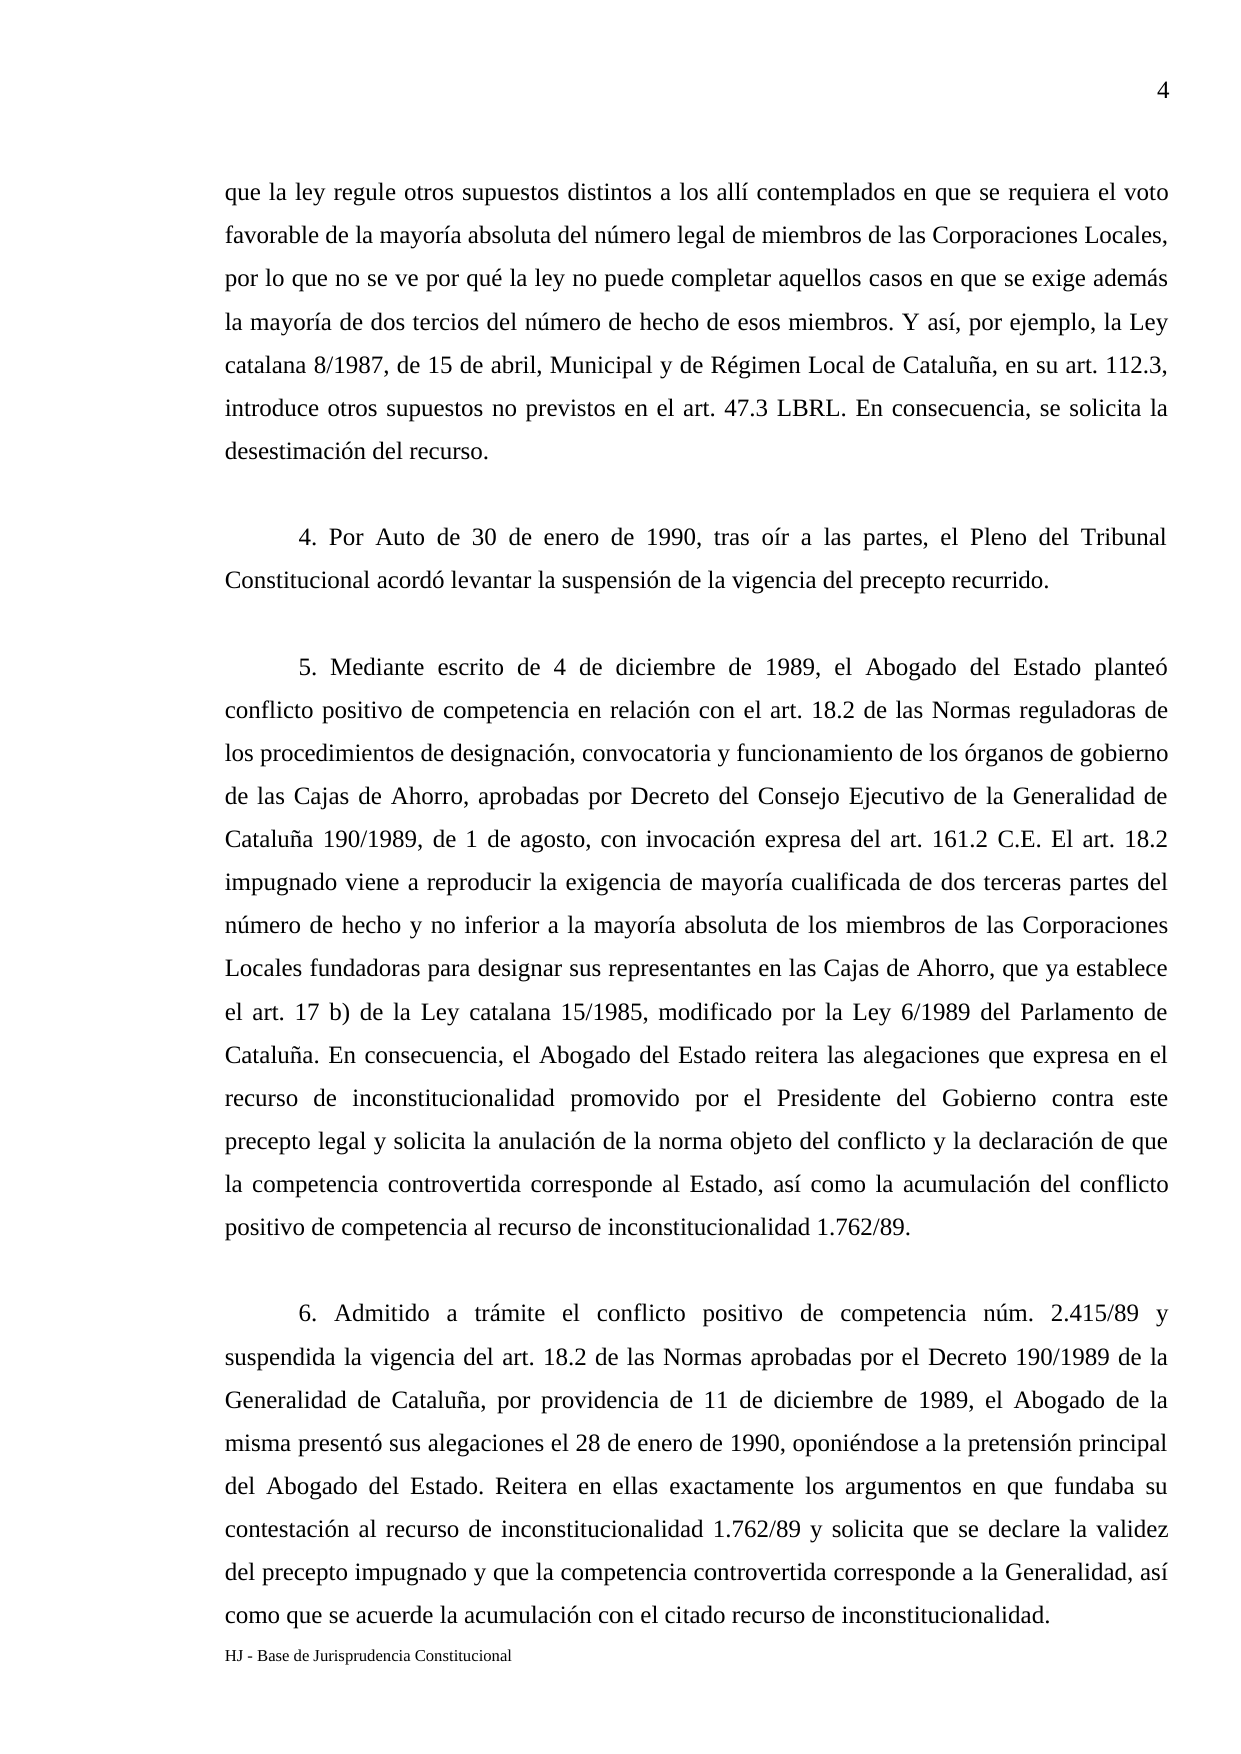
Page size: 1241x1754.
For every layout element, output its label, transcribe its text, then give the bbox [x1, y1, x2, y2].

text 6. Admitido a trámite el conflicto positivo de competencia núm. 2.415/89 y suspendida la vigencia del art. 18.2 de las Normas aprobadas por el Decreto 190/1989 de la Generalidad de Cataluña, por providencia de 11 de diciembre de 1989, el Abogado de la misma presentó sus alegaciones el 28 de enero de 1990, oponiéndose a la pretensión principal del Abogado del Estado. Reitera en ellas exactamente los argumentos en que fundaba su contestación al recurso de inconstitucionalidad 1.762/89 y solicita que se declare la validez del precepto impugnado y que la competencia controvertida corresponde a la Generalidad, así como que se acuerde la acumulación con el citado recurso de inconstitucionalidad. [224, 1298, 1169, 1629]
text 5. Mediante escrito de 4 de diciembre de 1989, el Abogado del Estado planteó conflicto positivo de competencia en relación con el art. 18.2 de las Normas reguladoras de los procedimientos de designación, convocatoria y funcionamiento de los órganos de gobierno de las Cajas de Ahorro, aprobadas por Decreto del Consejo Ejecutivo de la Generalidad de Cataluña 190/1989, de 1 de agosto, con invocación expresa del art. 161.2 C.E. El art. 18.2 impugnado viene a reproducir la exigencia de mayoría cualificada de dos terceras partes del número de hecho y no inferior a la mayoría absoluta de los miembros de las Corporaciones Locales fundadoras para designar sus representantes en las Cajas de Ahorro, que ya establece el art. 17 b) de la Ley catalana 15/1985, modificado por la Ley 6/1989 del Parlamento de Cataluña. En consecuencia, el Abogado del Estado reitera las alegaciones que expresa en el recurso de inconstitucionalidad promovido por el Presidente del Gobierno contra este precepto legal y solicita la anulación de la norma objeto del conflicto y la declaración de que la competencia controvertida corresponde al Estado, así como la acumulación del conflicto positivo de competencia al recurso de inconstitucionalidad 1.762/89. [224, 652, 1169, 1241]
text 4. Por Auto de 30 de enero de 1990, tras oír a las partes, el Pleno del Tribunal Constitucional acordó levantar la suspensión de la vigencia del precepto recurrido. [224, 522, 1169, 594]
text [224, 177, 1169, 465]
